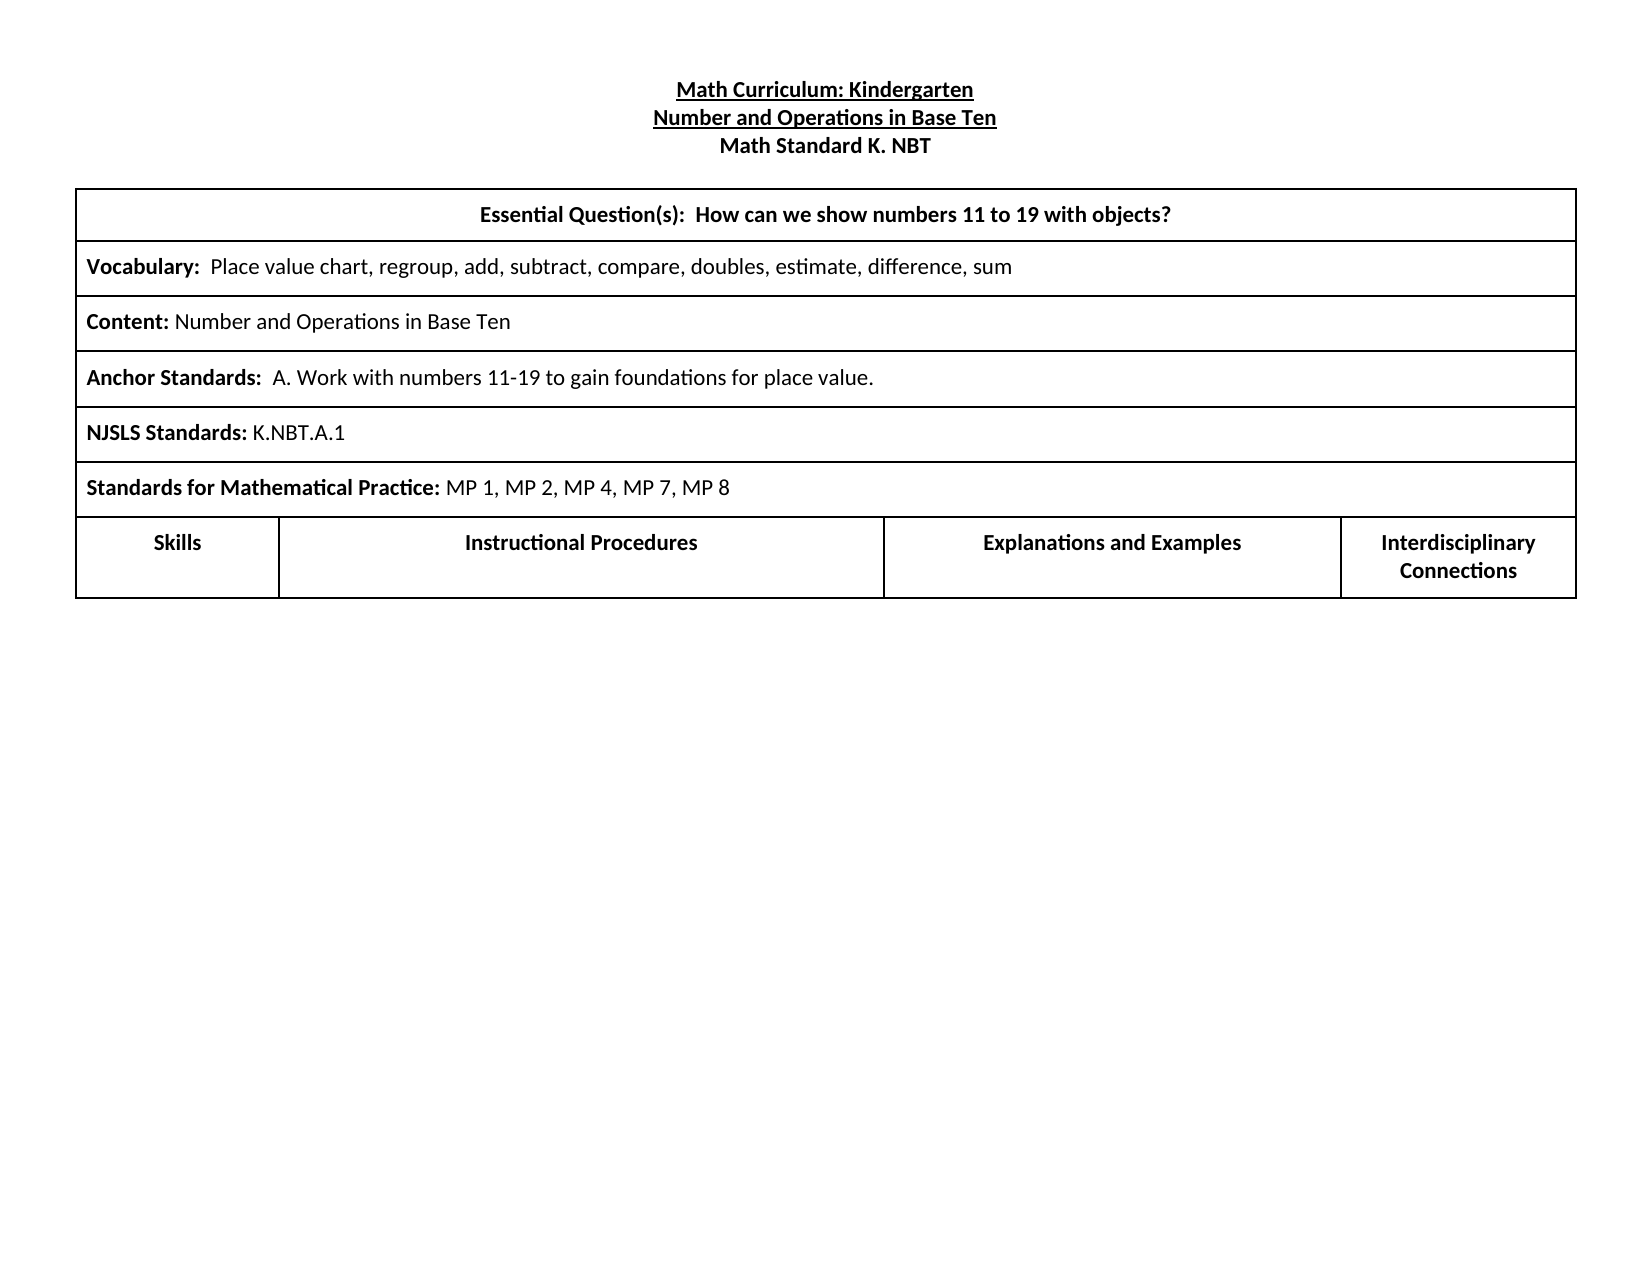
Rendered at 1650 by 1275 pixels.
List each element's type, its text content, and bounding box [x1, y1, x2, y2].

text Math Standard K. NBT [75, 131, 1575, 159]
table_cell Content: Number and Operations in Base Ten [77, 297, 1575, 350]
table_cell Skills [77, 518, 278, 597]
table_cell Instructional Procedures [280, 518, 883, 597]
table_cell Vocabulary: Place value chart, regroup, add, subtract, compare, doubles, estimate, difference, sum [77, 242, 1575, 295]
table_cell Standards for Mathematical Practice: MP 1, MP 2, MP 4, MP 7, MP 8 [77, 463, 1575, 516]
text Number and Operations in Base Ten [75, 103, 1575, 131]
table_cell Interdisciplinary Connections [1342, 518, 1575, 597]
text Math Curriculum: Kindergarten [75, 75, 1575, 103]
table_cell NJSLS Standards: K.NBT.A.1 [77, 408, 1575, 461]
table_header Essential Question(s): How can we show numbers 11 to 19 with objects? [77, 190, 1575, 240]
table_cell Explanations and Examples [885, 518, 1340, 597]
table_cell Anchor Standards: A. Work with numbers 11-19 to gain foundations for place value. [77, 352, 1575, 406]
